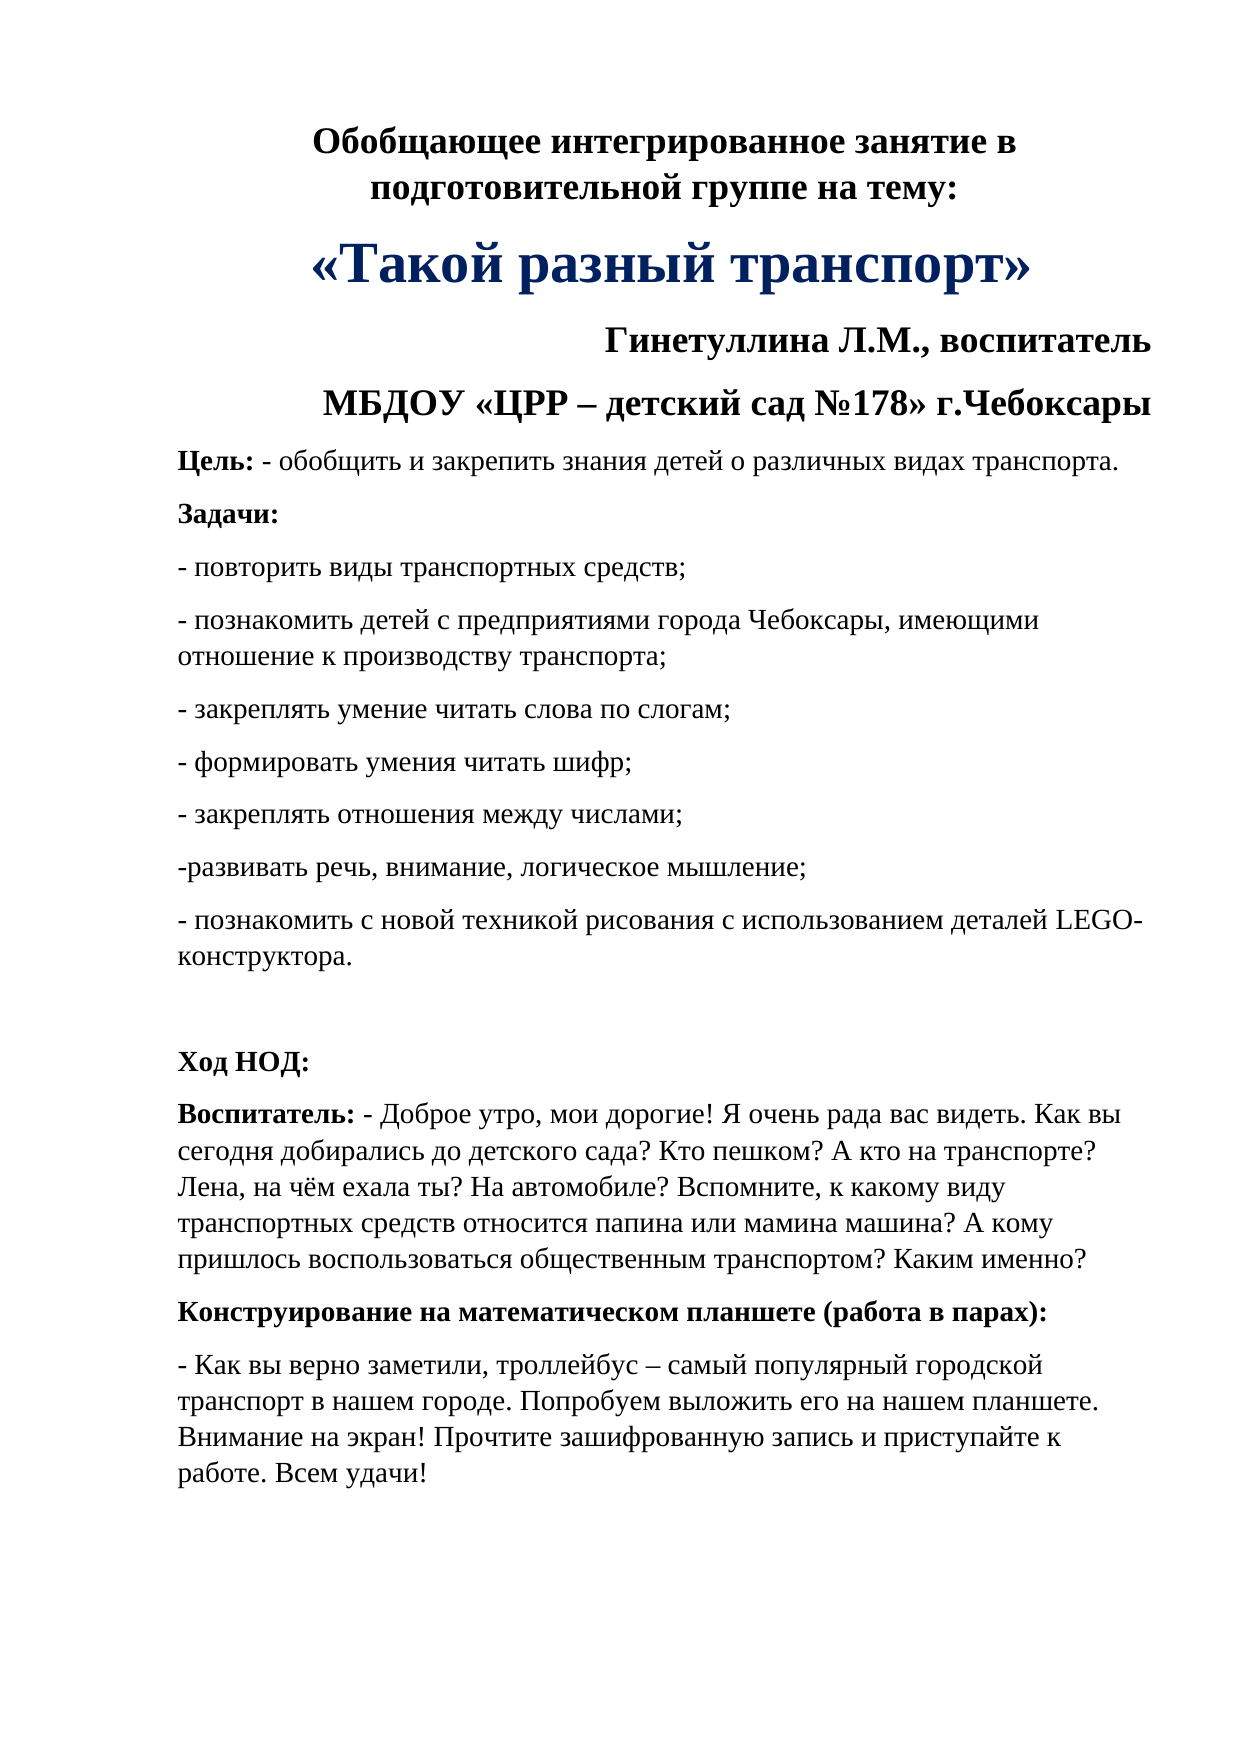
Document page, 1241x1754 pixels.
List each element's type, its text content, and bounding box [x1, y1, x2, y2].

text Обобщающее интегрированное занятие в подготовительной группе на тему: [177, 118, 1152, 208]
text - закреплять умение читать слова по слогам; [177, 691, 1152, 724]
text Воспитатель: - Доброе утро, мои дорогие! Я очень рада вас видеть. Как вы сегодня добирались до детского сада? Кто пешком? А кто на транспорте? Лена, на чём ехала ты? На автомобиле? Вспомните, к какому виду транспортных средств относится папина или мамина машина? А кому пришлось воспользоваться общественным транспортом? Каким именно? [177, 1097, 1152, 1275]
text Гинетуллина Л.М., воспитатель [177, 317, 1152, 360]
text МБДОУ «ЦРР – детский сад №178» г.Чебоксары [177, 380, 1152, 423]
text -развивать речь, внимание, логическое мышление; [177, 849, 1152, 883]
text Задачи: [177, 496, 1152, 530]
text - повторить виды транспортных средств; [177, 549, 1152, 583]
text - познакомить с новой техникой рисования с использованием деталей LEGO-конструктора. [177, 902, 1152, 972]
text - закреплять отношения между числами; [177, 796, 1152, 830]
text - познакомить детей с предприятиями города Чебоксары, имеющими отношение к производству транспорта; [177, 602, 1152, 672]
text Ход НОД: [177, 1044, 1152, 1077]
text Конструирование на математическом планшете (работа в парах): [177, 1294, 1152, 1328]
text Цель: - обобщить и закрепить знания детей о различных видах транспорта. [177, 443, 1152, 477]
text - формировать умения читать шифр; [177, 744, 1152, 777]
text «Такой разный транспорт» [177, 228, 1152, 295]
text - Как вы верно заметили, троллейбус – самый популярный городской транспорт в нашем городе. Попробуем выложить его на нашем планшете. Внимание на экран! Прочтите зашифрованную запись и приступайте к работе. Всем удачи! [177, 1347, 1152, 1489]
